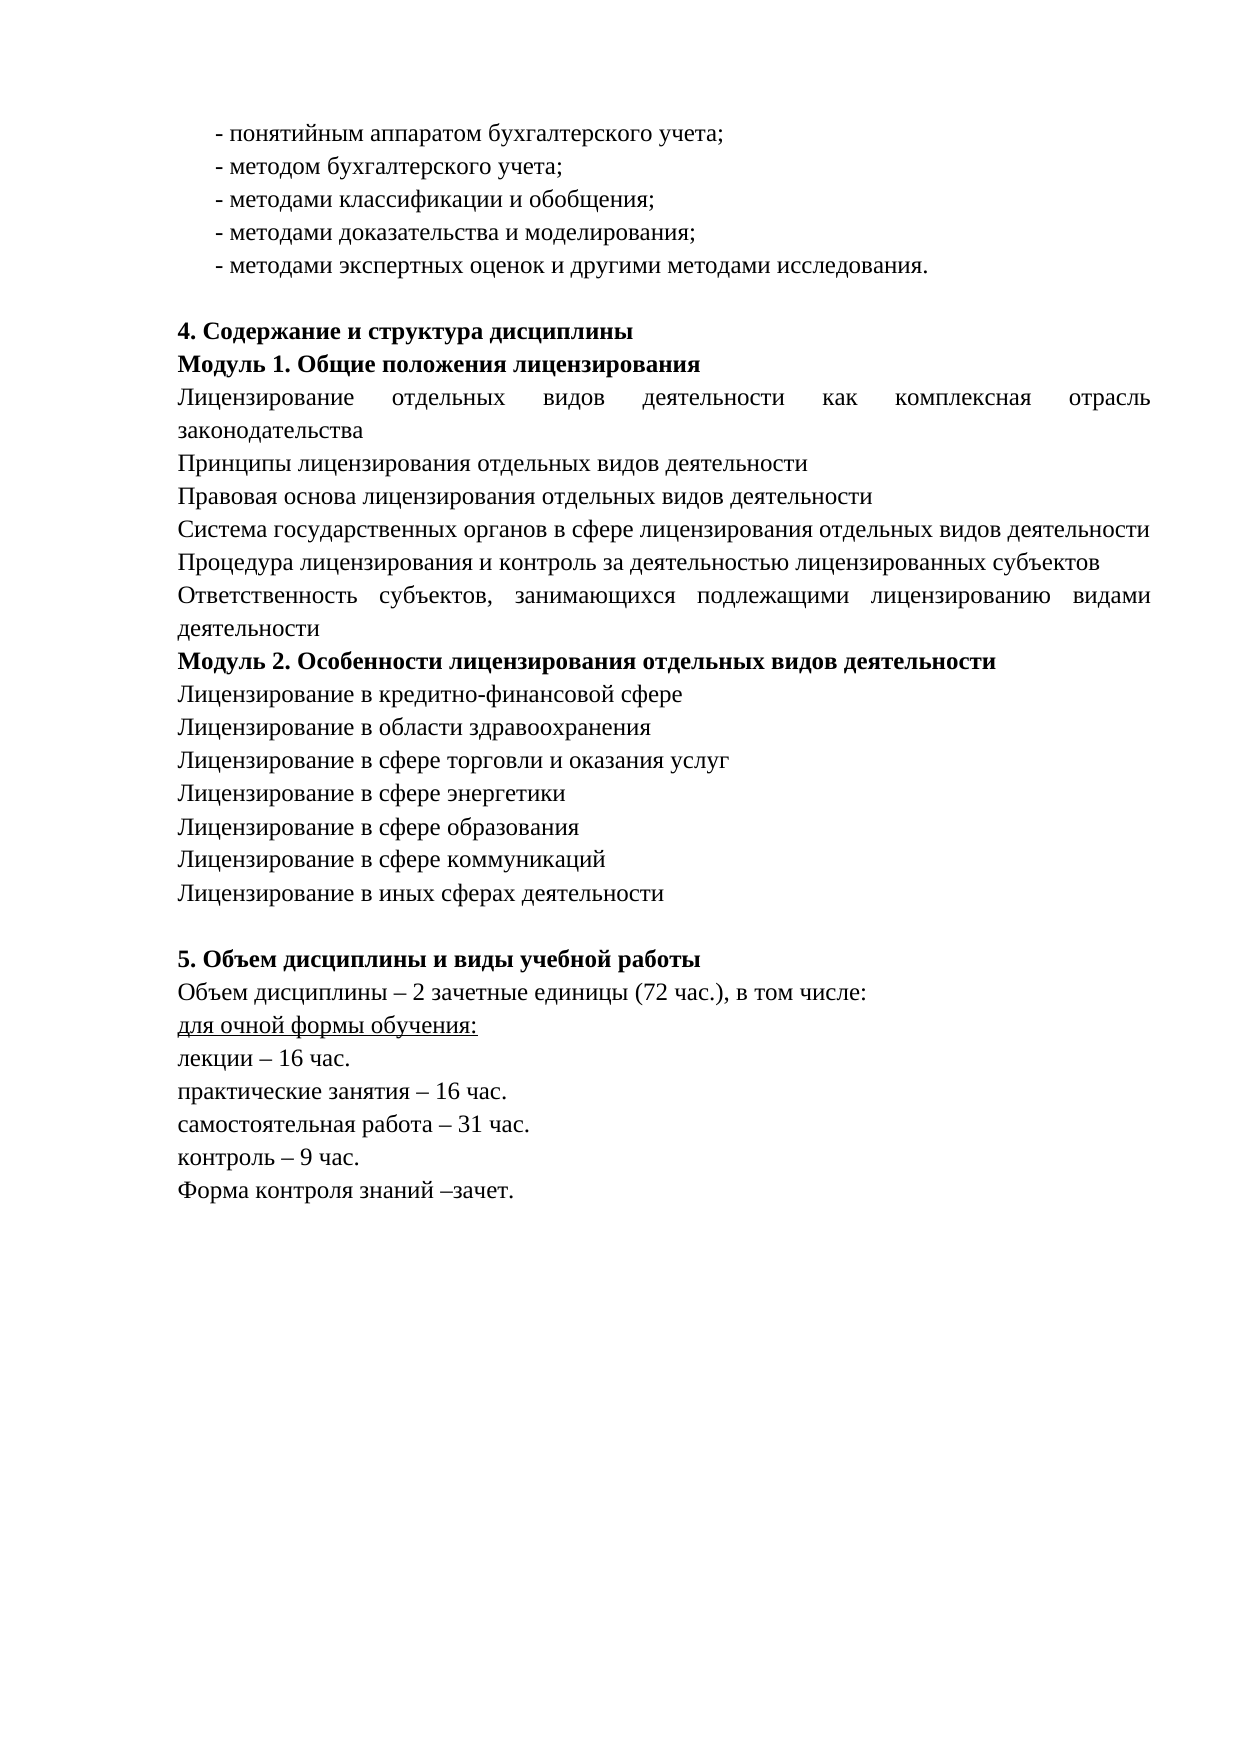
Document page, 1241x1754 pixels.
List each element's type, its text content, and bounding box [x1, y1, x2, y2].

list - методами доказательства и моделирования; [215, 217, 1152, 246]
text Объем дисциплины – 2 зачетные единицы (72 час.), в том числе: [177, 977, 1152, 1005]
text Лицензирование в сфере торговли и оказания услуг [177, 746, 1152, 774]
text Система государственных органов в сфере лицензирования отдельных видов деятельности [177, 514, 1152, 543]
text Модуль 2. Особенности лицензирования отдельных видов деятельности [177, 646, 1152, 675]
text 4. Содержание и структура дисциплины [177, 316, 1152, 345]
list - методами экспертных оценок и другими методами исследования. [215, 250, 1152, 279]
list - методом бухгалтерского учета; [215, 151, 1152, 180]
text Лицензирование в сфере коммуникаций [177, 844, 1152, 873]
text 5. Объем дисциплины и виды учебной работы [177, 944, 1152, 972]
text Модуль 1. Общие положения лицензирования [177, 349, 1152, 378]
text Правовая основа лицензирования отдельных видов деятельности [177, 481, 1152, 510]
text Лицензирование в сфере энергетики [177, 778, 1152, 807]
list - методами классификации и обобщения; [215, 184, 1152, 213]
text Форма контроля знаний –зачет. [177, 1175, 1152, 1203]
list - понятийным аппаратом бухгалтерского учета; [215, 118, 1152, 147]
text лекции – 16 час. [177, 1043, 1152, 1071]
text контроль – 9 час. [177, 1142, 1152, 1171]
text Лицензирование в кредитно-финансовой сфере [177, 679, 1152, 708]
text Принципы лицензирования отдельных видов деятельности [177, 448, 1152, 477]
text для очной формы обучения: [177, 1010, 1152, 1038]
text Лицензирование в иных сферах деятельности [177, 878, 1152, 906]
text практические занятия – 16 час. [177, 1076, 1152, 1104]
text Ответственность субъектов, занимающихся подлежащими лицензированию видами деятельности [177, 580, 1152, 642]
text Лицензирование в сфере образования [177, 812, 1152, 840]
text Процедура лицензирования и контроль за деятельностью лицензированных субъектов [177, 547, 1152, 576]
text Лицензирование отдельных видов деятельности как комплексная отрасль законодательства [177, 382, 1152, 444]
text Лицензирование в области здравоохранения [177, 712, 1152, 741]
text самостоятельная работа – 31 час. [177, 1109, 1152, 1137]
